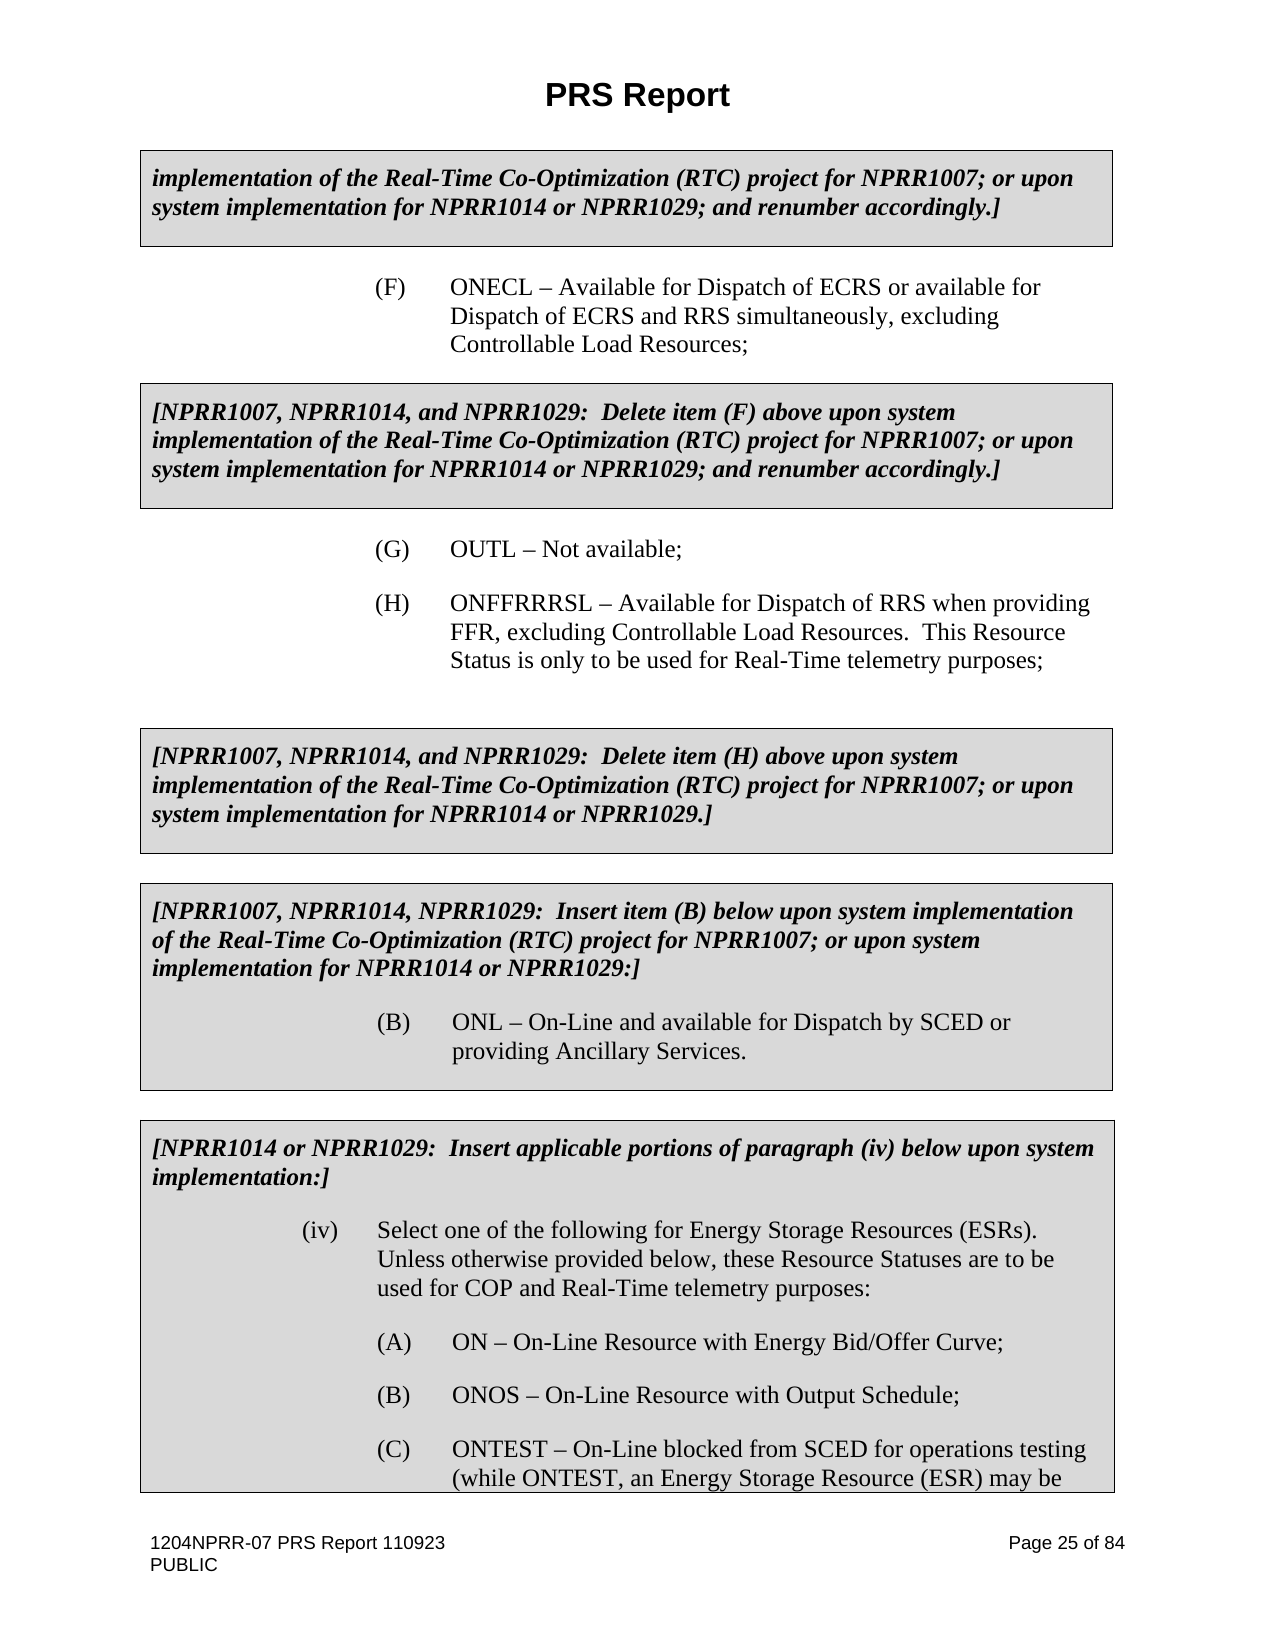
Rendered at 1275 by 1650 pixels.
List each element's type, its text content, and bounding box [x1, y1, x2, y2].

text (G) OUTL – Not available; [375, 534, 1125, 563]
text (F) ONECL – Available for Dispatch of ECRS or available for Dispatch of ECRS and RRS simultaneously, excluding Controllable Load Resources; [375, 272, 1125, 358]
table_header [NPRR1007, NPRR1014, NPRR1029: Insert item (B) below upon system implementation of the Real-Time Co-Optimization (RTC) project for NPRR1007; or upon system implementation for NPRR1014 or NPRR1029:] (B) ONL – On-Line and available for Dispatch by SCED or providing Ancillary Services. [141, 884, 1112, 1090]
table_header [141, 151, 1112, 246]
table_header [NPRR1007, NPRR1014, and NPRR1029: Delete item (H) above upon system implementation of the Real-Time Co-Optimization (RTC) project for NPRR1007; or upon system implementation for NPRR1014 or NPRR1029.] [141, 729, 1112, 853]
text (H) ONFFRRRSL – Available for Dispatch of RRS when providing FFR, excluding Controllable Load Resources. This Resource Status is only to be used for Real-Time telemetry purposes; [375, 588, 1125, 674]
table_header [NPRR1007, NPRR1014, and NPRR1029: Delete item (F) above upon system implementation of the Real-Time Co-Optimization (RTC) project for NPRR1007; or upon system implementation for NPRR1014 or NPRR1029; and renumber accordingly.] [141, 384, 1112, 508]
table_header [141, 1121, 1114, 1492]
